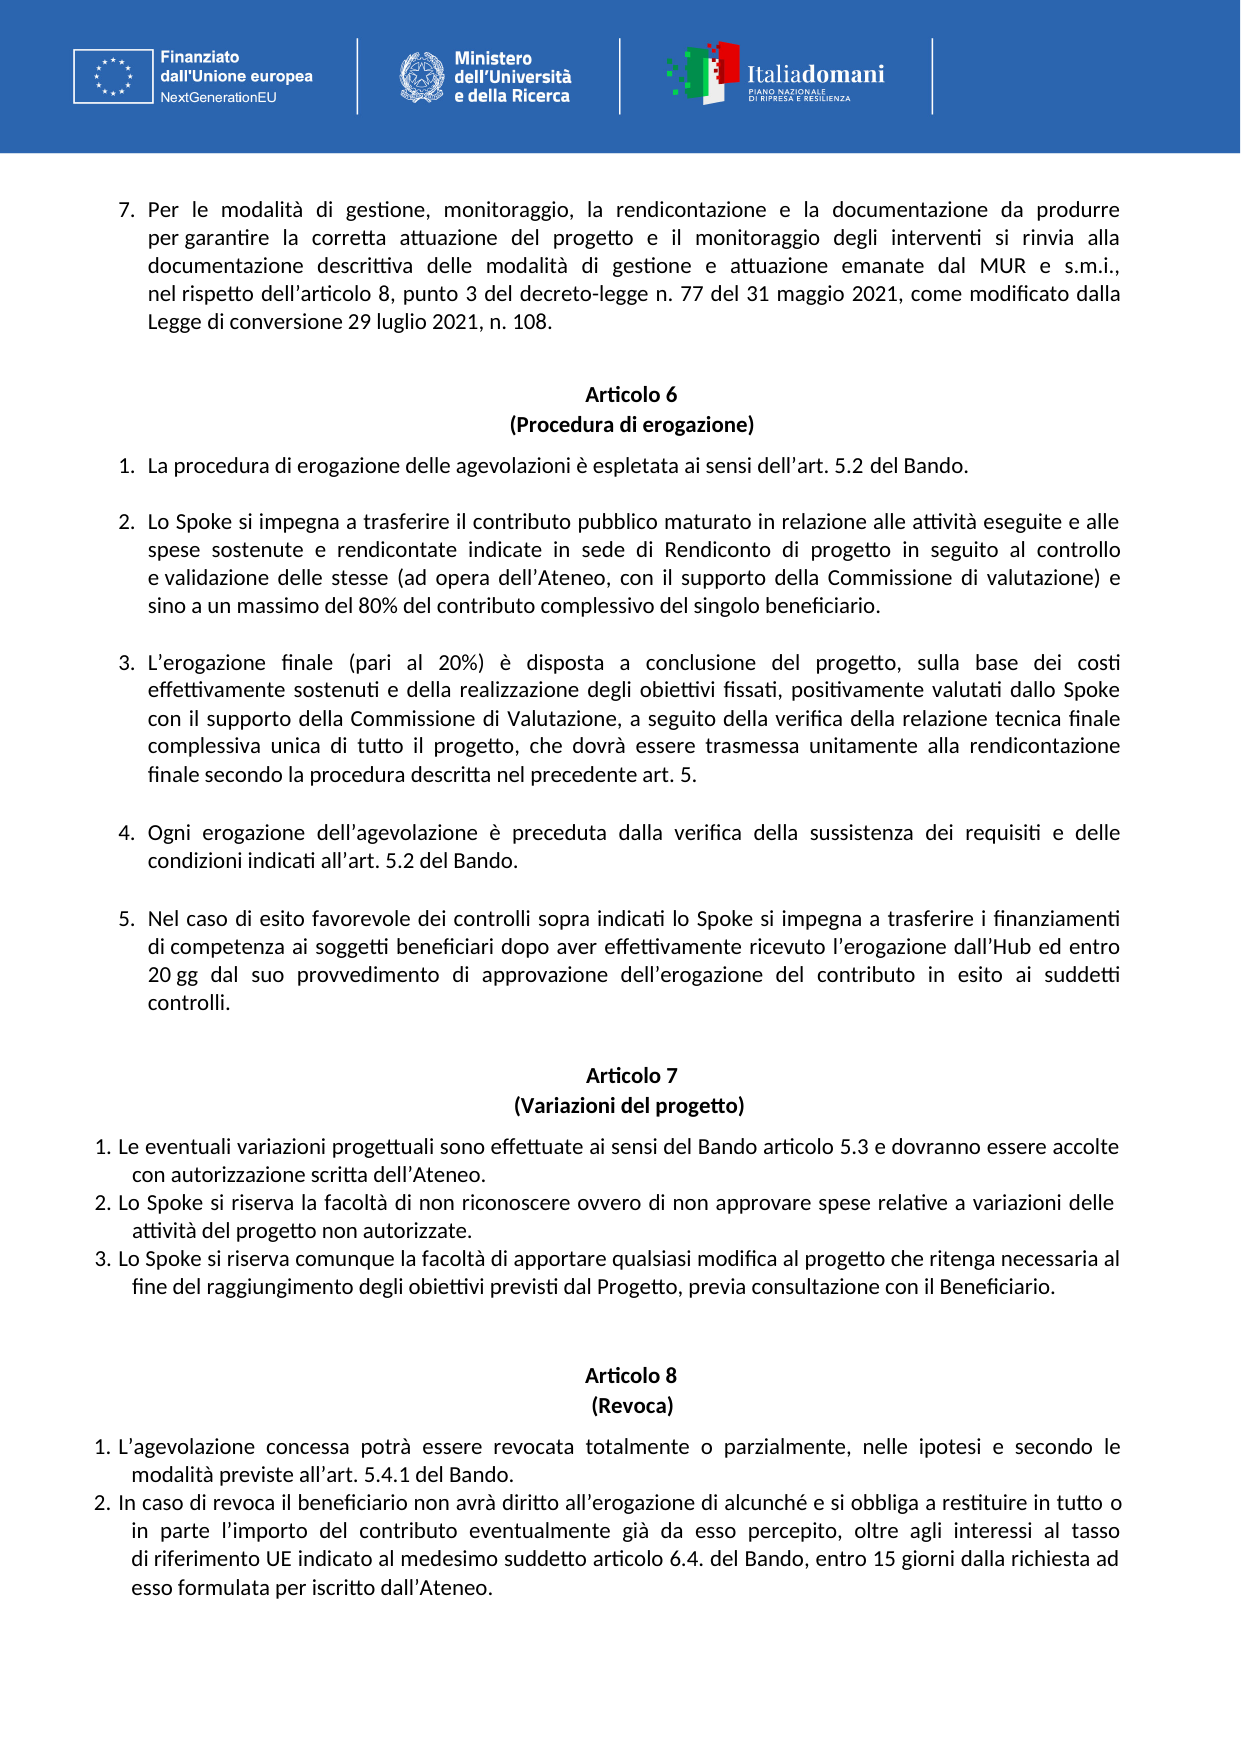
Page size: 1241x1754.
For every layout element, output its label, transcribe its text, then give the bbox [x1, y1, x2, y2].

text Articolo 7 [586, 1062, 1122, 1089]
list L’agevolazione concessa potrà essere revocata totalmente o parzialmente, nelle ipotesi e secondo le modalità previste all’art. 5.4.1 del Bando. [94, 1432, 1122, 1488]
list Le eventuali variazioni progettuali sono effettuate ai sensi del Bando articolo 5.3 e dovranno essere accolte con autorizzazione scritta dell’Ateneo. [94, 1132, 1122, 1188]
text (Revoca) [591, 1391, 1122, 1419]
list La procedura di erogazione delle agevolazioni è espletata ai sensi dell’art. 5.2 del Bando. [118, 451, 1122, 479]
text (Procedura di erogazione) [509, 410, 1122, 438]
list In caso di revoca il beneficiario non avrà diritto all’erogazione di alcunché e si obbliga a restituire in tutto o in parte l’importo del contributo eventualmente già da esso percepito, oltre agli interessi al tasso di riferimento UE indicato al medesimo suddetto articolo 6.4. del Bando, entro 15 giorni dalla richiesta ad esso formulata per iscritto dall’Ateneo. [94, 1488, 1122, 1601]
list Ogni erogazione dell’agevolazione è preceduta dalla verifica della sussistenza dei requisiti e delle condizioni indicati all’art. 5.2 del Bando. [118, 818, 1122, 874]
list Nel caso di esito favorevole dei controlli sopra indicati lo Spoke si impegna a trasferire i finanziamenti di competenza ai soggetti beneficiari dopo aver effettivamente ricevuto l’erogazione dall’Hub ed entro 20 gg dal suo provvedimento di approvazione dell’erogazione del contributo in esito ai suddetti controlli. [118, 904, 1122, 1016]
text Articolo 6 [585, 380, 1122, 408]
picture [0, 0, 1241, 195]
text (Variazioni del progetto) [513, 1091, 1122, 1119]
list L’erogazione finale (pari al 20%) è disposta a conclusione del progetto, sulla base dei costi effettivamente sostenuti e della realizzazione degli obiettivi fissati, positivamente valutati dallo Spoke con il supporto della Commissione di Valutazione, a seguito della verifica della relazione tecnica finale complessiva unica di tutto il progetto, che dovrà essere trasmessa unitamente alla rendicontazione finale secondo la procedura descritta nel precedente art. 5. [118, 648, 1122, 788]
list Lo Spoke si riserva comunque la facoltà di apportare qualsiasi modifica al progetto che ritenga necessaria al fine del raggiungimento degli obiettivi previsti dal Progetto, previa consultazione con il Beneficiario. [94, 1244, 1122, 1301]
list Lo Spoke si riserva la facoltà di non riconoscere ovvero di non approvare spese relative a variazioni delle attività del progetto non autorizzate. [94, 1188, 1122, 1244]
list Lo Spoke si impegna a trasferire il contributo pubblico maturato in relazione alle attività eseguite e alle spese sostenute e rendicontate indicate in sede di Rendiconto di progetto in seguito al controllo e validazione delle stesse (ad opera dell’Ateneo, con il supporto della Commissione di valutazione) e sino a un massimo del 80% del contributo complessivo del singolo beneficiario. [118, 507, 1122, 619]
text Articolo 8 [585, 1362, 1122, 1390]
list Per le modalità di gestione, monitoraggio, la rendicontazione e la documentazione da produrre per garantire la corretta attuazione del progetto e il monitoraggio degli interventi si rinvia alla documentazione descrittiva delle modalità di gestione e attuazione emanate dal MUR e s.m.i., nel rispetto dell’articolo 8, punto 3 del decreto-legge n. 77 del 31 maggio 2021, come modificato dalla Legge di conversione 29 luglio 2021, n. 108. [118, 195, 1122, 335]
